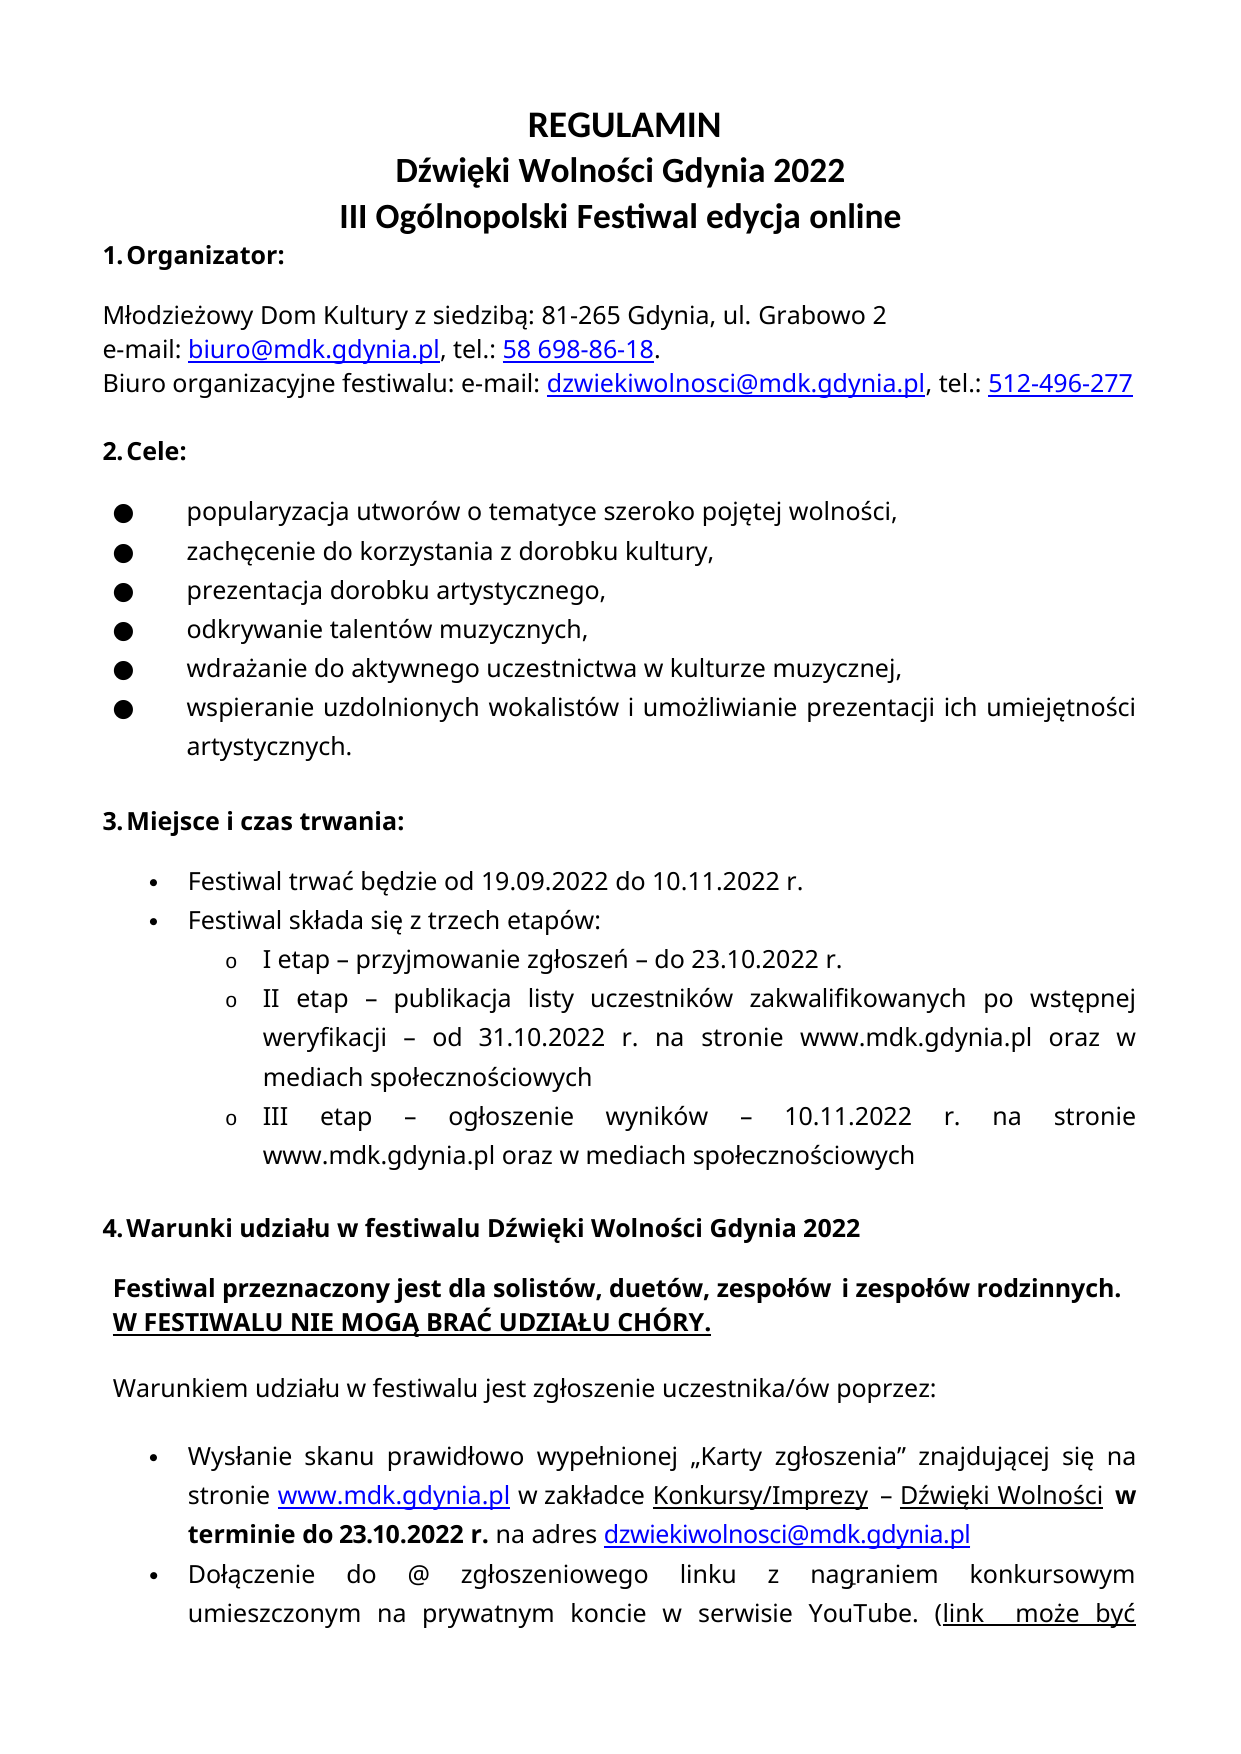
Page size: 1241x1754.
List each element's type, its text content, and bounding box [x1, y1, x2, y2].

list Miejsce i czas trwania: [102, 803, 1136, 837]
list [150, 1556, 1136, 1629]
list zachęcenie do korzystania z dorobku kultury, [112, 533, 1136, 567]
list Organizator: [102, 238, 1136, 272]
text Młodzieżowy Dom Kultury z siedzibą: 81-265 Gdynia, ul. Grabowo 2 e-mail: biuro@mdk.gdynia.pl, tel.: 58 698-86-18. [102, 298, 1136, 366]
text Biuro organizacyjne festiwalu: e-mail: dzwiekiwolnosci@mdk.gdynia.pl, tel.: 512-496-277 [102, 366, 1136, 400]
title Dźwięki Wolności Gdynia 2022 [128, 146, 1113, 192]
list Wysłanie skanu prawidłowo wypełnionej „Karty zgłoszenia” znajdującej się na stronie www.mdk.gdynia.pl w zakładce Konkursy/Imprezy – Dźwięki Wolności w terminie do 23.10.2022 r. na adres dzwiekiwolnosci@mdk.gdynia.pl [150, 1439, 1136, 1551]
list III etap – ogłoszenie wyników – 10.11.2022 r. na stronie www.mdk.gdynia.pl oraz w mediach społecznościowych [225, 1098, 1136, 1172]
list prezentacja dorobku artystycznego, [112, 572, 1136, 606]
title III Ogólnopolski Festiwal edycja online [128, 192, 1113, 238]
text Festiwal przeznaczony jest dla solistów, duetów, zespołów i zespołów rodzinnych. [113, 1271, 1136, 1305]
list Cele: [102, 434, 1136, 468]
list Festiwal trwać będzie od 19.09.2022 do 10.11.2022 r. [150, 863, 1136, 897]
list popularyzacja utworów o tematyce szeroko pojętej wolności, [112, 494, 1136, 528]
list wdrażanie do aktywnego uczestnictwa w kulturze muzycznej, [112, 651, 1136, 685]
list wspieranie uzdolnionych wokalistów i umożliwianie prezentacji ich umiejętności artystycznych. [112, 690, 1136, 763]
list I etap – przyjmowanie zgłoszeń – do 23.10.2022 r. [225, 942, 1136, 976]
text W FESTIWALU NIE MOGĄ BRAĆ UDZIAŁU CHÓRY. [113, 1305, 1136, 1339]
list Warunki udziału w festiwalu Dźwięki Wolności Gdynia 2022 [102, 1211, 1136, 1245]
list odkrywanie talentów muzycznych, [112, 612, 1136, 646]
text Warunkiem udziału w festiwalu jest zgłoszenie uczestnika/ów poprzez: [113, 1371, 1136, 1404]
list II etap – publikacja listy uczestników zakwalifikowanych po wstępnej weryfikacji – od 31.10.2022 r. na stronie www.mdk.gdynia.pl oraz w mediach społecznościowych [225, 981, 1136, 1093]
list Festiwal składa się z trzech etapów: [150, 903, 1136, 937]
title REGULAMIN [128, 101, 1121, 146]
